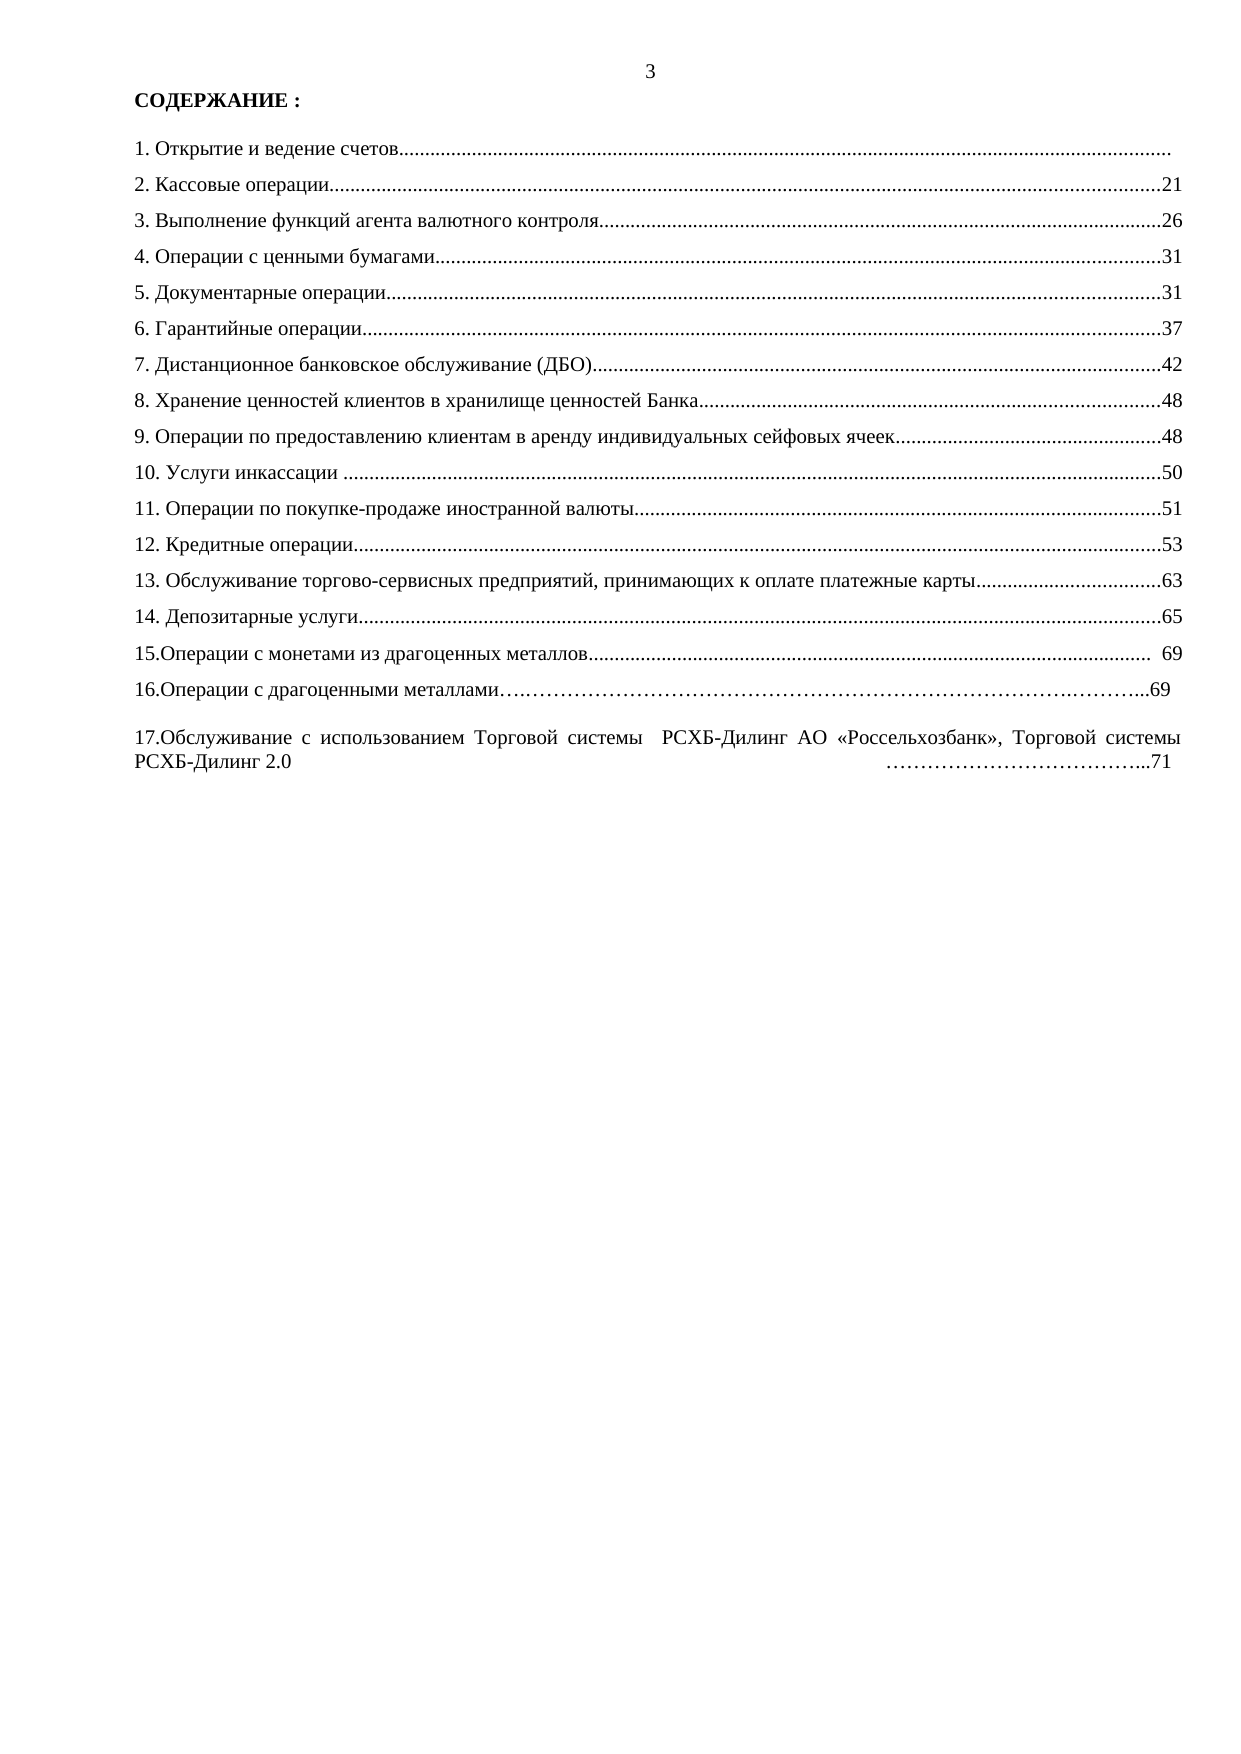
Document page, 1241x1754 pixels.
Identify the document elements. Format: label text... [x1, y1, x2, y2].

text 3. Выполнение функций агента валютного контроля 26 [134, 208, 1169, 232]
text 6. Гарантийные операции 37 [134, 316, 1169, 340]
text 17.Обслуживание с использованием Торговой системы РСХБ-Дилинг АО «Россельхозбанк», Торговой системы РСХБ-Дилинг 2.0 ………………………………...71 [134, 725, 1182, 773]
text 4. Операции с ценными бумагами 31 [134, 244, 1169, 268]
text 15.Операции с монетами из драгоценных металлов 69 [134, 641, 1169, 664]
text 2. Кассовые операции 21 [134, 172, 1169, 196]
text 10. Услуги инкассации 50 [134, 460, 1169, 484]
text 5. Документарные операции 31 [134, 280, 1169, 304]
text 7. Дистанционное банковское обслуживание (ДБО) 42 [134, 352, 1169, 376]
text 11. Операции по покупке-продаже иностранной валюты 51 [134, 496, 1169, 520]
text 16.Операции с драгоценными металлами….…………………………………………………………………….………...69 [134, 677, 1182, 701]
text 9. Операции по предоставлению клиентам в аренду индивидуальных сейфовых ячеек 48 [134, 424, 1169, 448]
text 1. Открытие и ведение счетов 4 [134, 136, 1169, 160]
text 14. Депозитарные услуги 65 [134, 604, 1169, 628]
text 8. Хранение ценностей клиентов в хранилище ценностей Банка 48 [134, 388, 1169, 412]
text Содержание : [134, 88, 1167, 112]
text 12. Кредитные операции 53 [134, 532, 1169, 556]
text 13. Обслуживание торгово-сервисных предприятий, принимающих к оплате платежные карты 63 [134, 568, 1169, 592]
